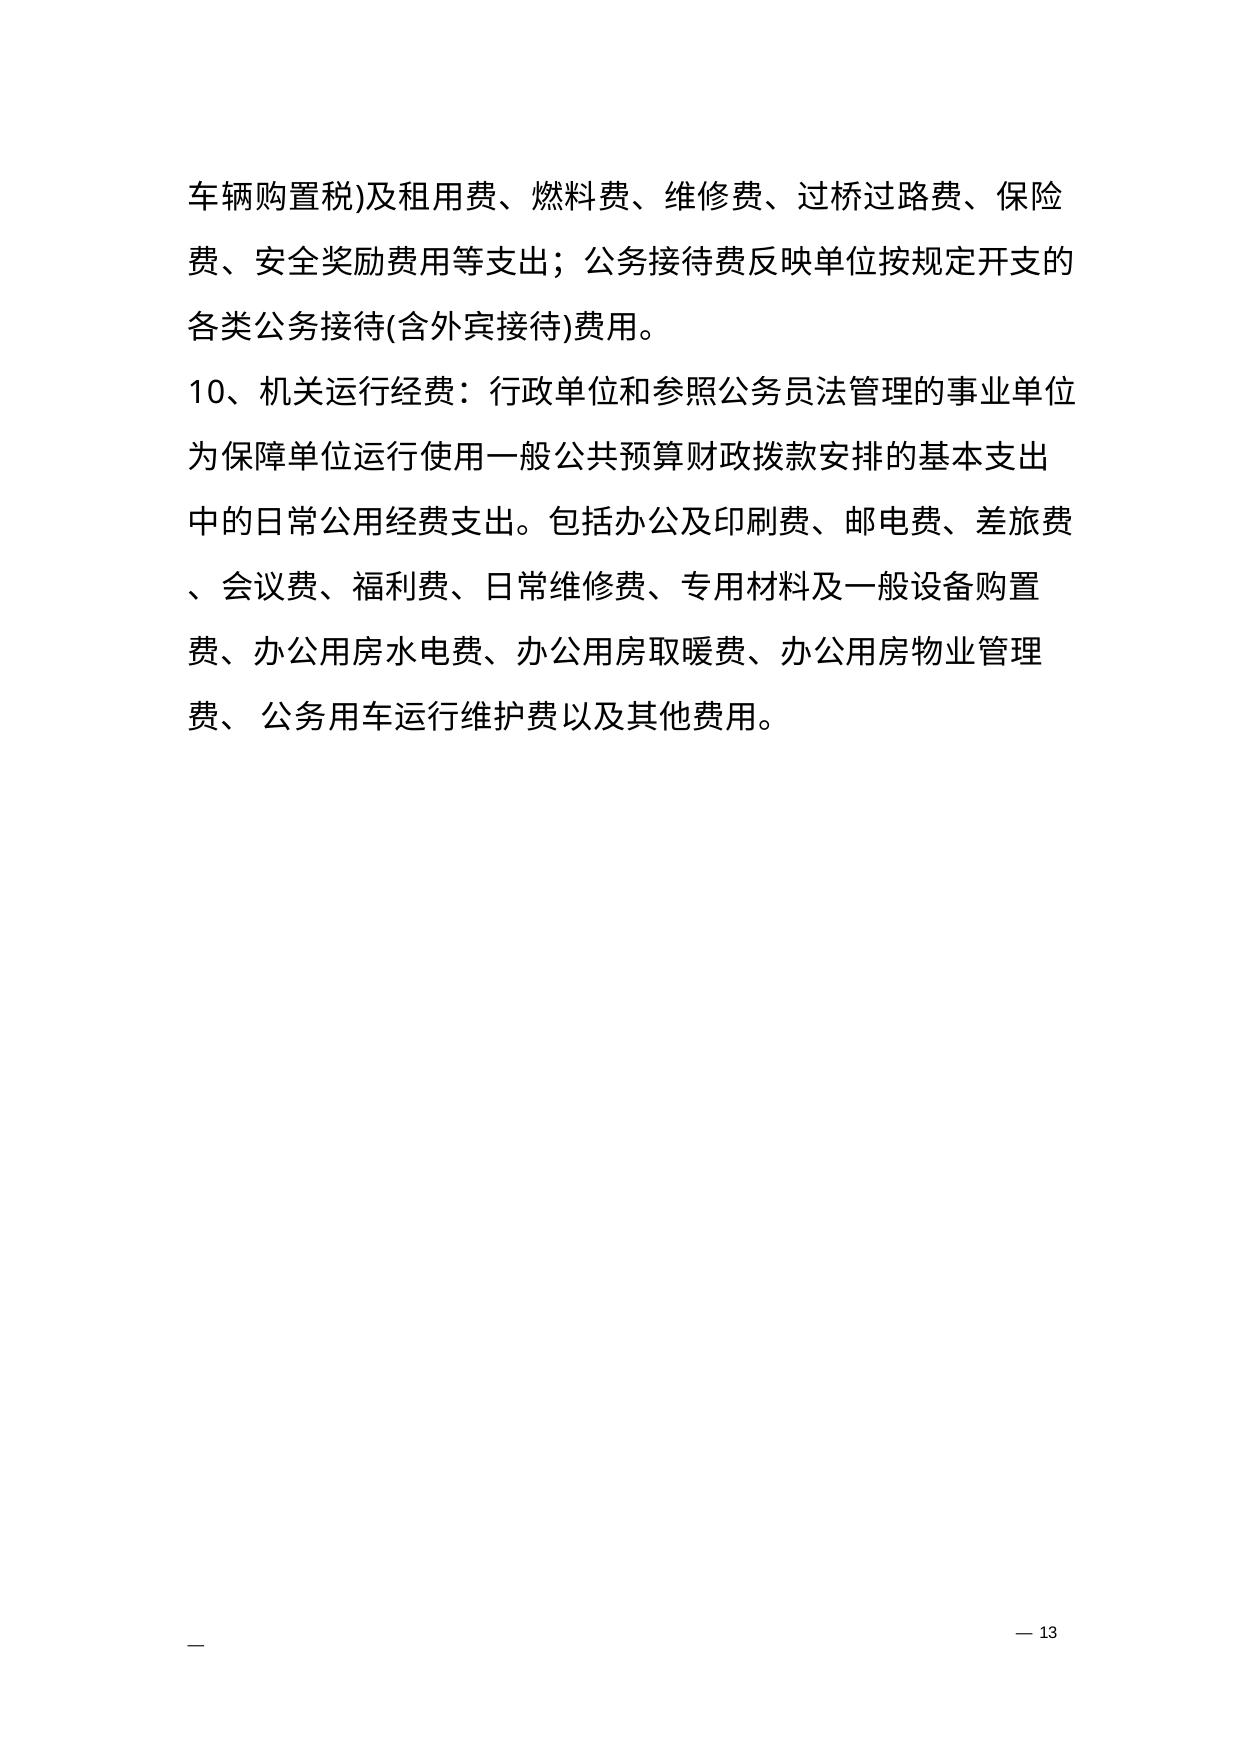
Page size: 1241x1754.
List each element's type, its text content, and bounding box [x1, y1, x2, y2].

text 10、机关运行经费：行政单位和参照公务员法管理的事业单位 为保障单位运行使用一般公共预算财政拨款安排的基本支出 中的日常公用经费支出。包括办公及印刷费、邮电费、差旅费 、会议费、福利费、日常维修费、专用材料及一般设备购置费、办公用房水电费、办公用房取暖费、办公用房物业管理费、 公务用车运行维护费以及其他费用。 [187, 357, 1085, 747]
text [187, 162, 1085, 357]
